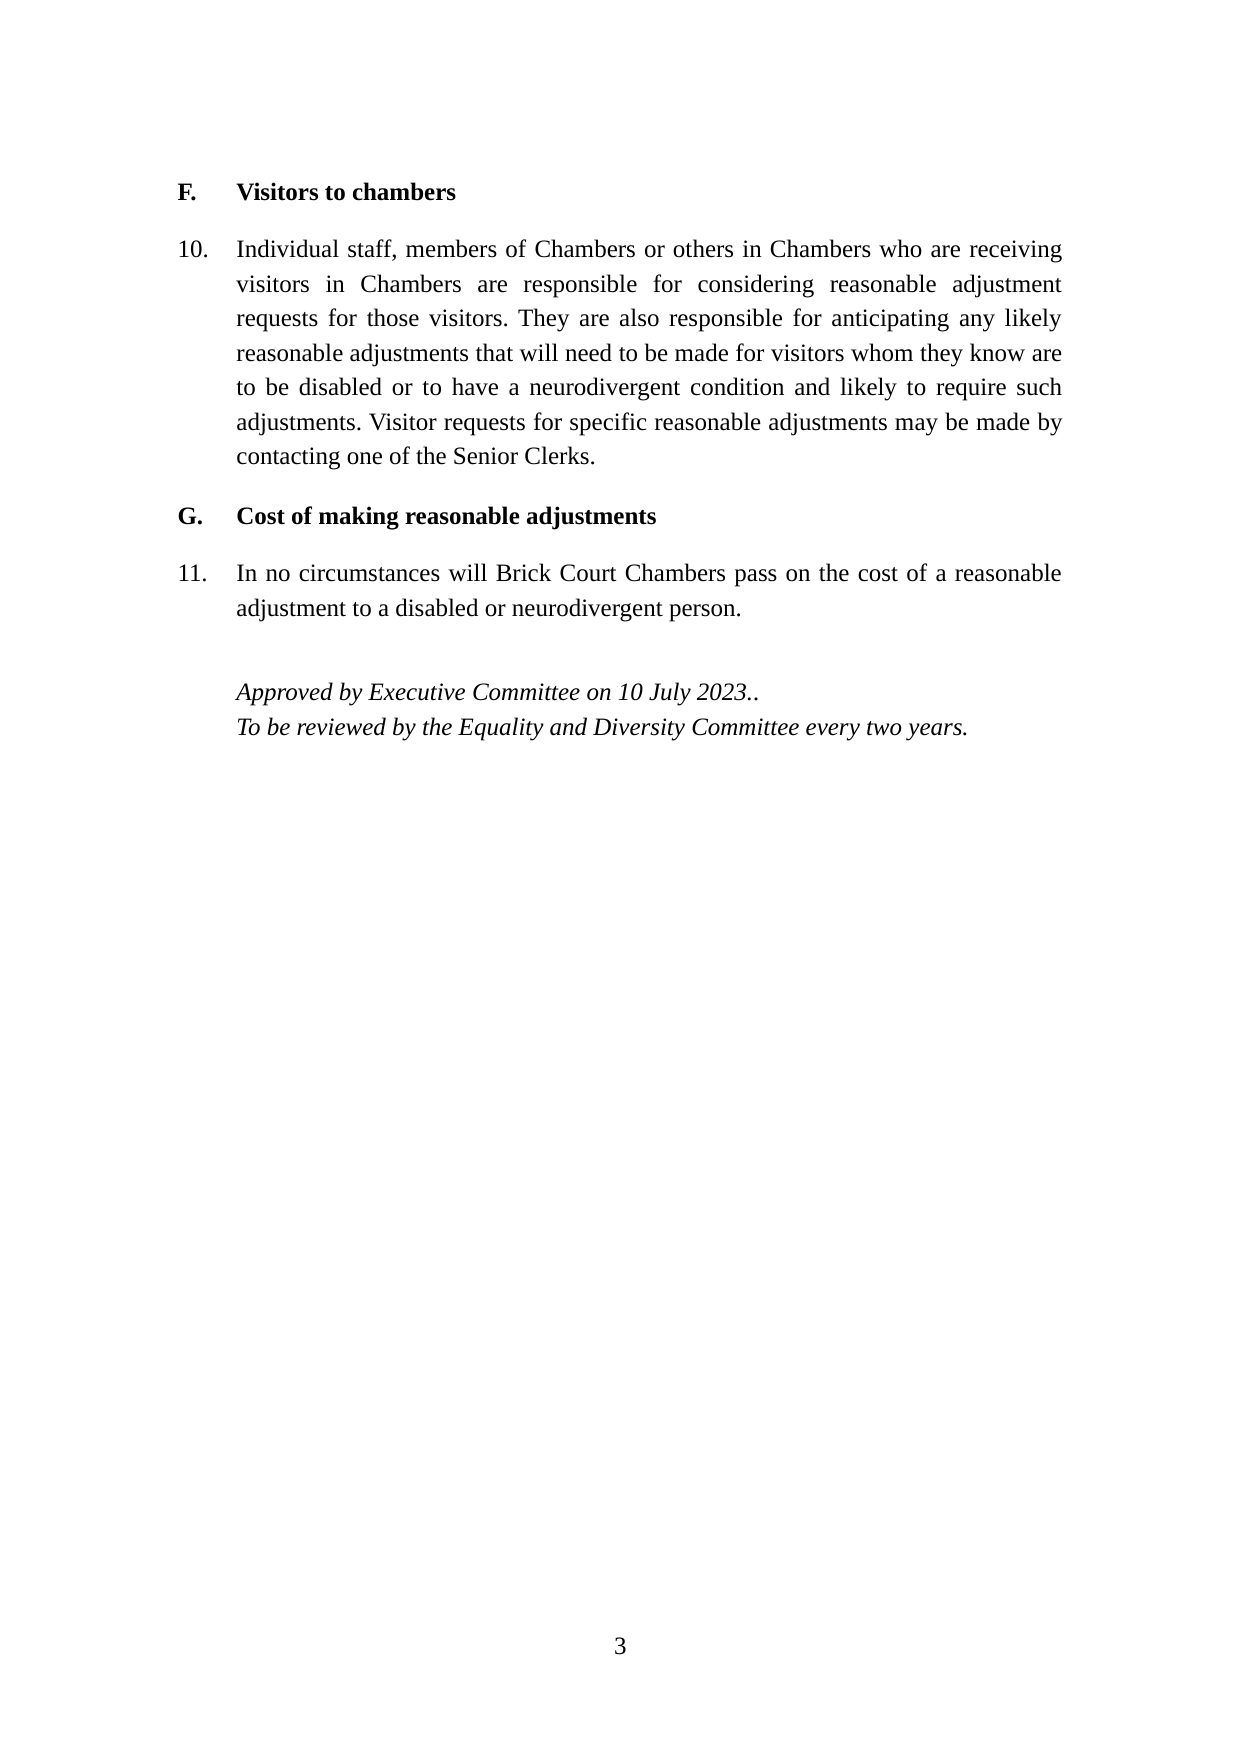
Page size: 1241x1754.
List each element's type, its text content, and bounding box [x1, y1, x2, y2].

subtitle Cost of making reasonable adjustments [177, 501, 1063, 530]
subtitle Visitors to chambers [177, 177, 1063, 206]
text Approved by Executive Committee on 10 July 2023.. To be reviewed by the Equality and Diversity Committee every two years. [236, 677, 1063, 741]
text Individual staff, members of Chambers or others in Chambers who are receiving visitors in Chambers are responsible for considering reasonable adjustment requests for those visitors. They are also responsible for anticipating any likely reasonable adjustments that will need to be made for visitors whom they know are to be disabled or to have a neurodivergent condition and likely to require such adjustments. Visitor requests for specific reasonable adjustments may be made by contacting one of the Senior Clerks. [177, 234, 1063, 470]
text In no circumstances will Brick Court Chambers pass on the cost of a reasonable adjustment to a disabled or neurodivergent person. [177, 558, 1063, 622]
